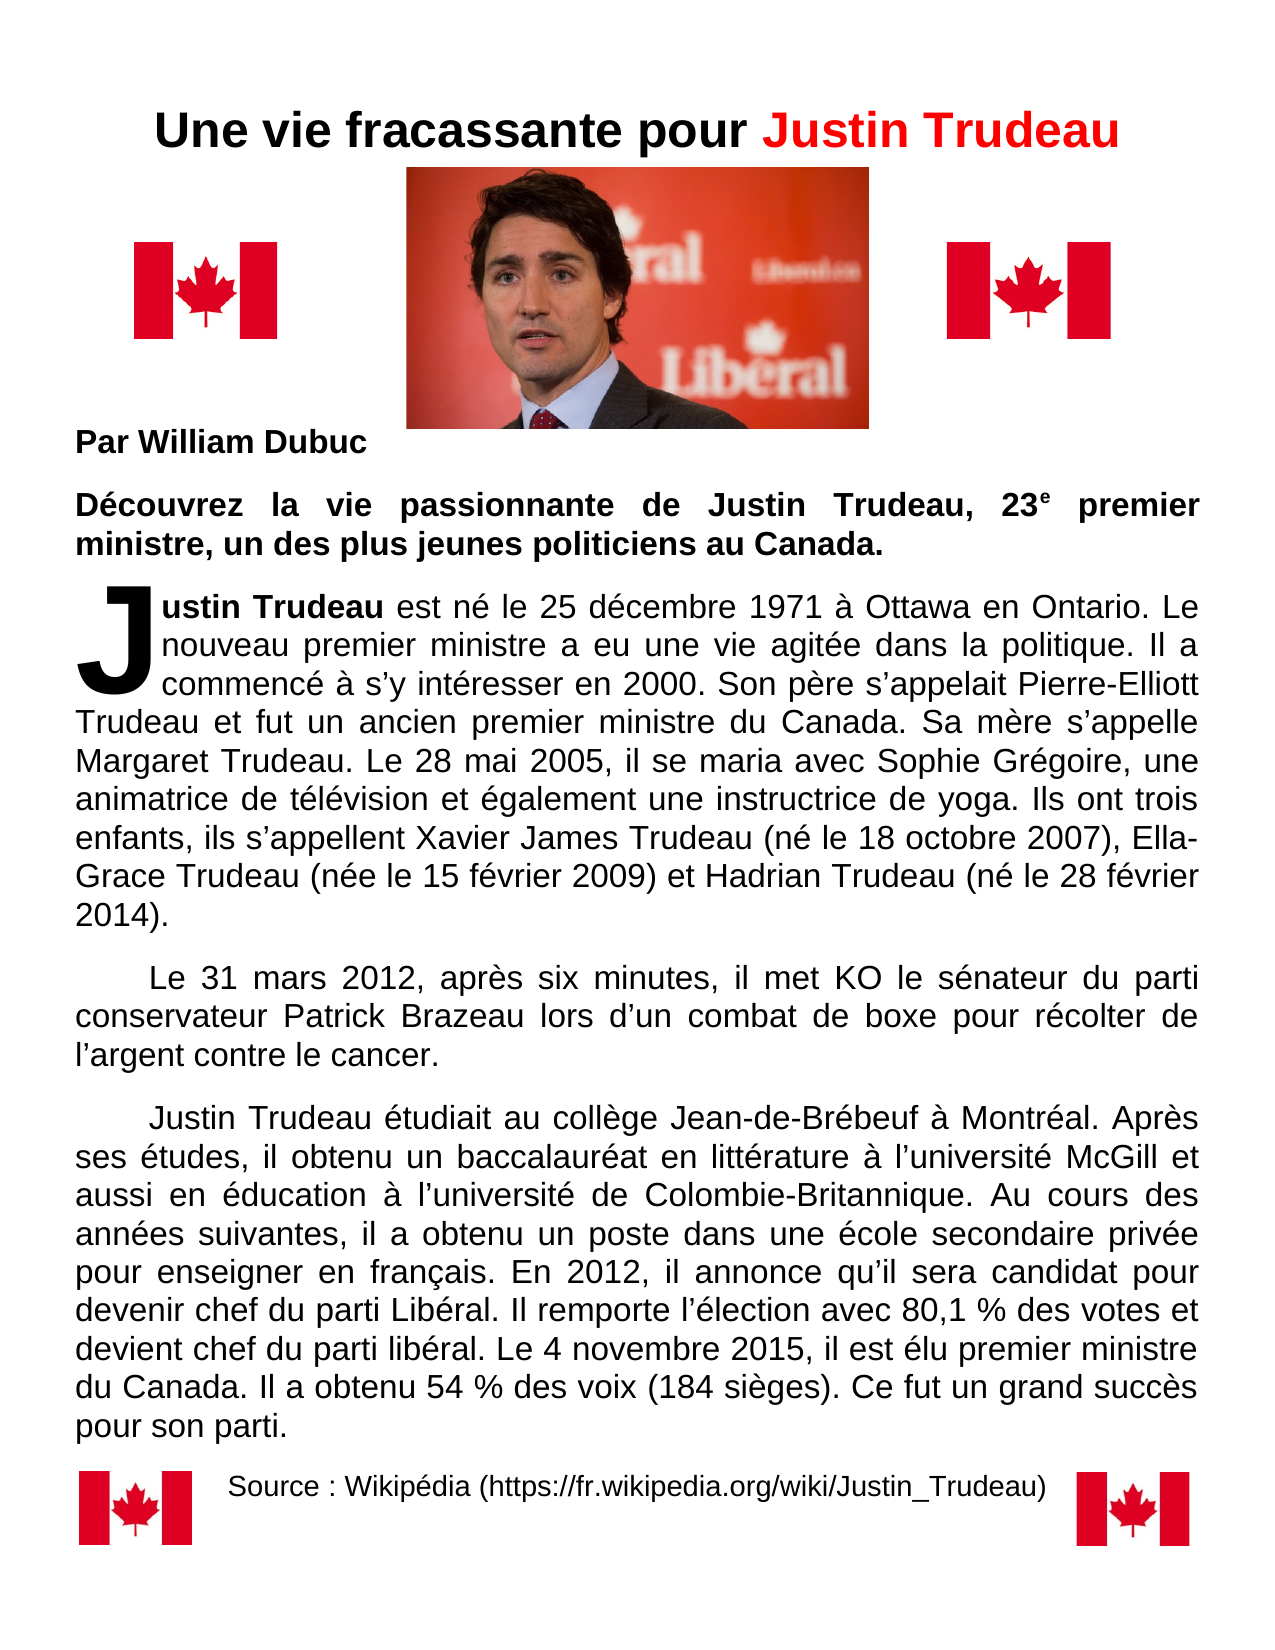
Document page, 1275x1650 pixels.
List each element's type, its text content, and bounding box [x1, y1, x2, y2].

picture [134, 242, 278, 339]
text Justin Trudeau étudiait au collège Jean-de-Brébeuf à Montréal. Après ses études, il obtenu un baccalauréat en littérature à l’université McGill et aussi en éducation à l’université de Colombie-Britannique. Au cours des années suivantes, il a obtenu un poste dans une école secondaire privée pour enseigner en français. En 2012, il annonce qu’il sera candidat pour devenir chef du parti Libéral. Il remporte l’élection avec 80,1 % des votes et devient chef du parti libéral. Le 4 novembre 2015, il est élu premier ministre du Canada. Il a obtenu 54 % des voix (184 sièges). Ce fut un grand succès pour son parti. [75, 1098, 1200, 1444]
picture [79, 1471, 192, 1545]
picture [946, 242, 1111, 339]
text Source : Wikipédia (https://fr.wikipedia.org/wiki/Justin_Trudeau) [75, 1469, 1200, 1503]
text Le 31 mars 2012, après six minutes, il met KO le sénateur du parti conservateur Patrick Brazeau lors d’un combat de boxe pour récolter de l’argent contre le cancer. [75, 958, 1200, 1073]
text Par William Dubuc [75, 422, 1200, 460]
picture [406, 167, 869, 422]
picture [1076, 1472, 1190, 1546]
text Découvrez la vie passionnante de Justin Trudeau, 23e premier ministre, un des plus jeunes politiciens au Canada. [75, 485, 1200, 562]
text Une vie fracassante pour Justin Trudeau [75, 100, 1200, 157]
text ustin Trudeau est né le 25 décembre 1971 à Ottawa en Ontario. Le nouveau premier ministre a eu une vie agitée dans la politique. Il a commencé à s’y intéresser en 2000. Son père s’appelait Pierre-Elliott Trudeau et fut un ancien premier ministre du Canada. Sa mère s’appelle Margaret Trudeau. Le 28 mai 2005, il se maria avec Sophie Grégoire, une animatrice de télévision et également une instructrice de yoga. Ils ont trois enfants, ils s’appellent Xavier James Trudeau (né le 18 octobre 2007), Ella-Grace Trudeau (née le 15 février 2009) et Hadrian Trudeau (né le 28 février 2014). [75, 587, 1200, 933]
